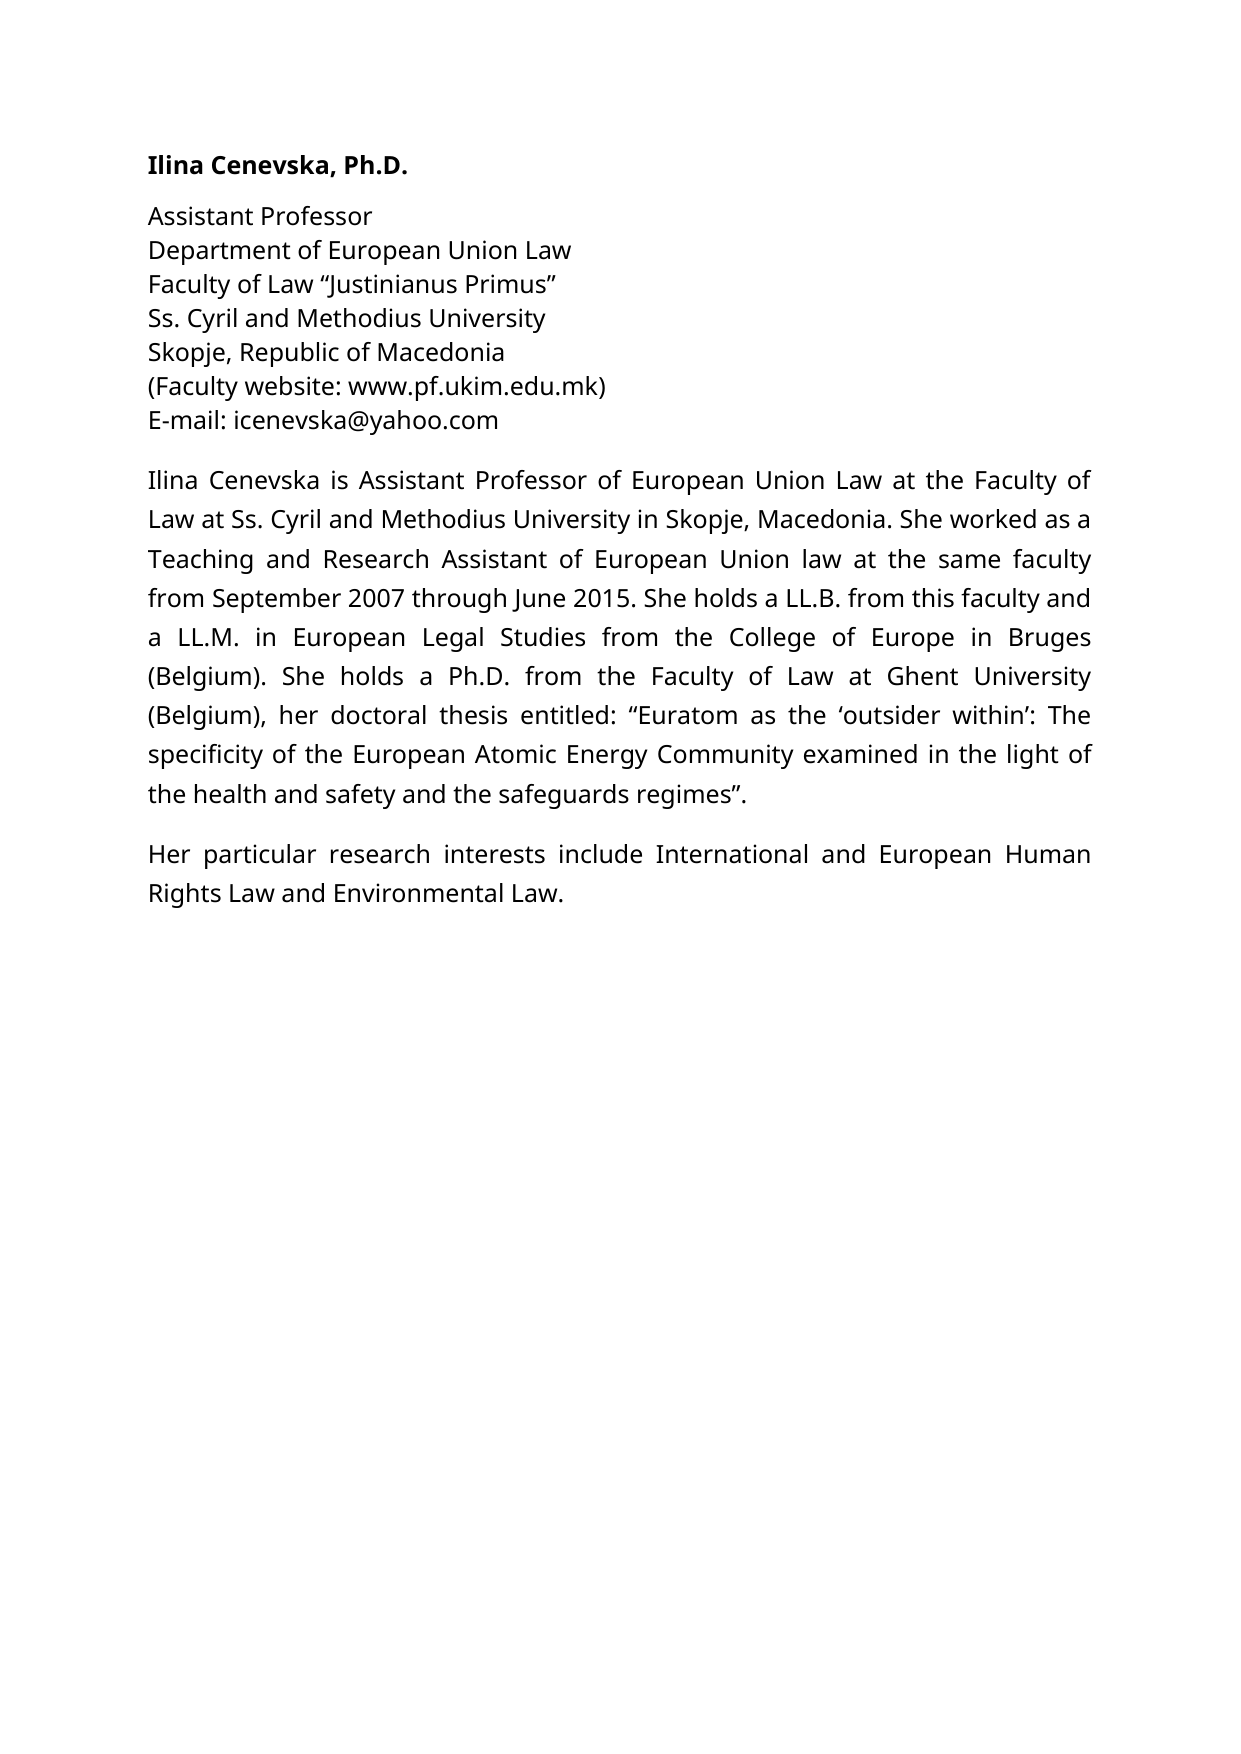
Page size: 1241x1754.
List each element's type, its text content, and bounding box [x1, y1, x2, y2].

text E-mail: icenevska@yahoo.com [148, 403, 1093, 437]
text Ss. Cyril and Methodius University [148, 301, 1093, 335]
text Ilina Cenevska is Assistant Professor of European Union Law at the Faculty of Law at Ss. Cyril and Methodius University in Skopje, Macedonia. She worked as a Teaching and Research Assistant of European Union law at the same faculty from September 2007 through June 2015. She holds a LL.B. from this faculty and a LL.M. in European Legal Studies from the College of Europe in Bruges (Belgium). She holds a Ph.D. from the Faculty of Law at Ghent University (Belgium), her doctoral thesis entitled: “Euratom as the ‘outsider within’: The specificity of the European Atomic Energy Community examined in the light of the health and safety and the safeguards regimes”. [148, 463, 1093, 810]
text Department of European Union Law [148, 233, 1093, 267]
text Skopje, Republic of Macedonia [148, 335, 1093, 369]
text (Faculty website: www.pf.ukim.edu.mk) [148, 369, 1093, 403]
text Faculty of Law “Justinianus Primus” [148, 267, 1093, 301]
text Her particular research interests include International and European Human Rights Law and Environmental Law. [148, 836, 1093, 909]
text Ilina Cenevska, Ph.D. [148, 148, 1093, 182]
text Assistant Professor [148, 199, 1093, 233]
